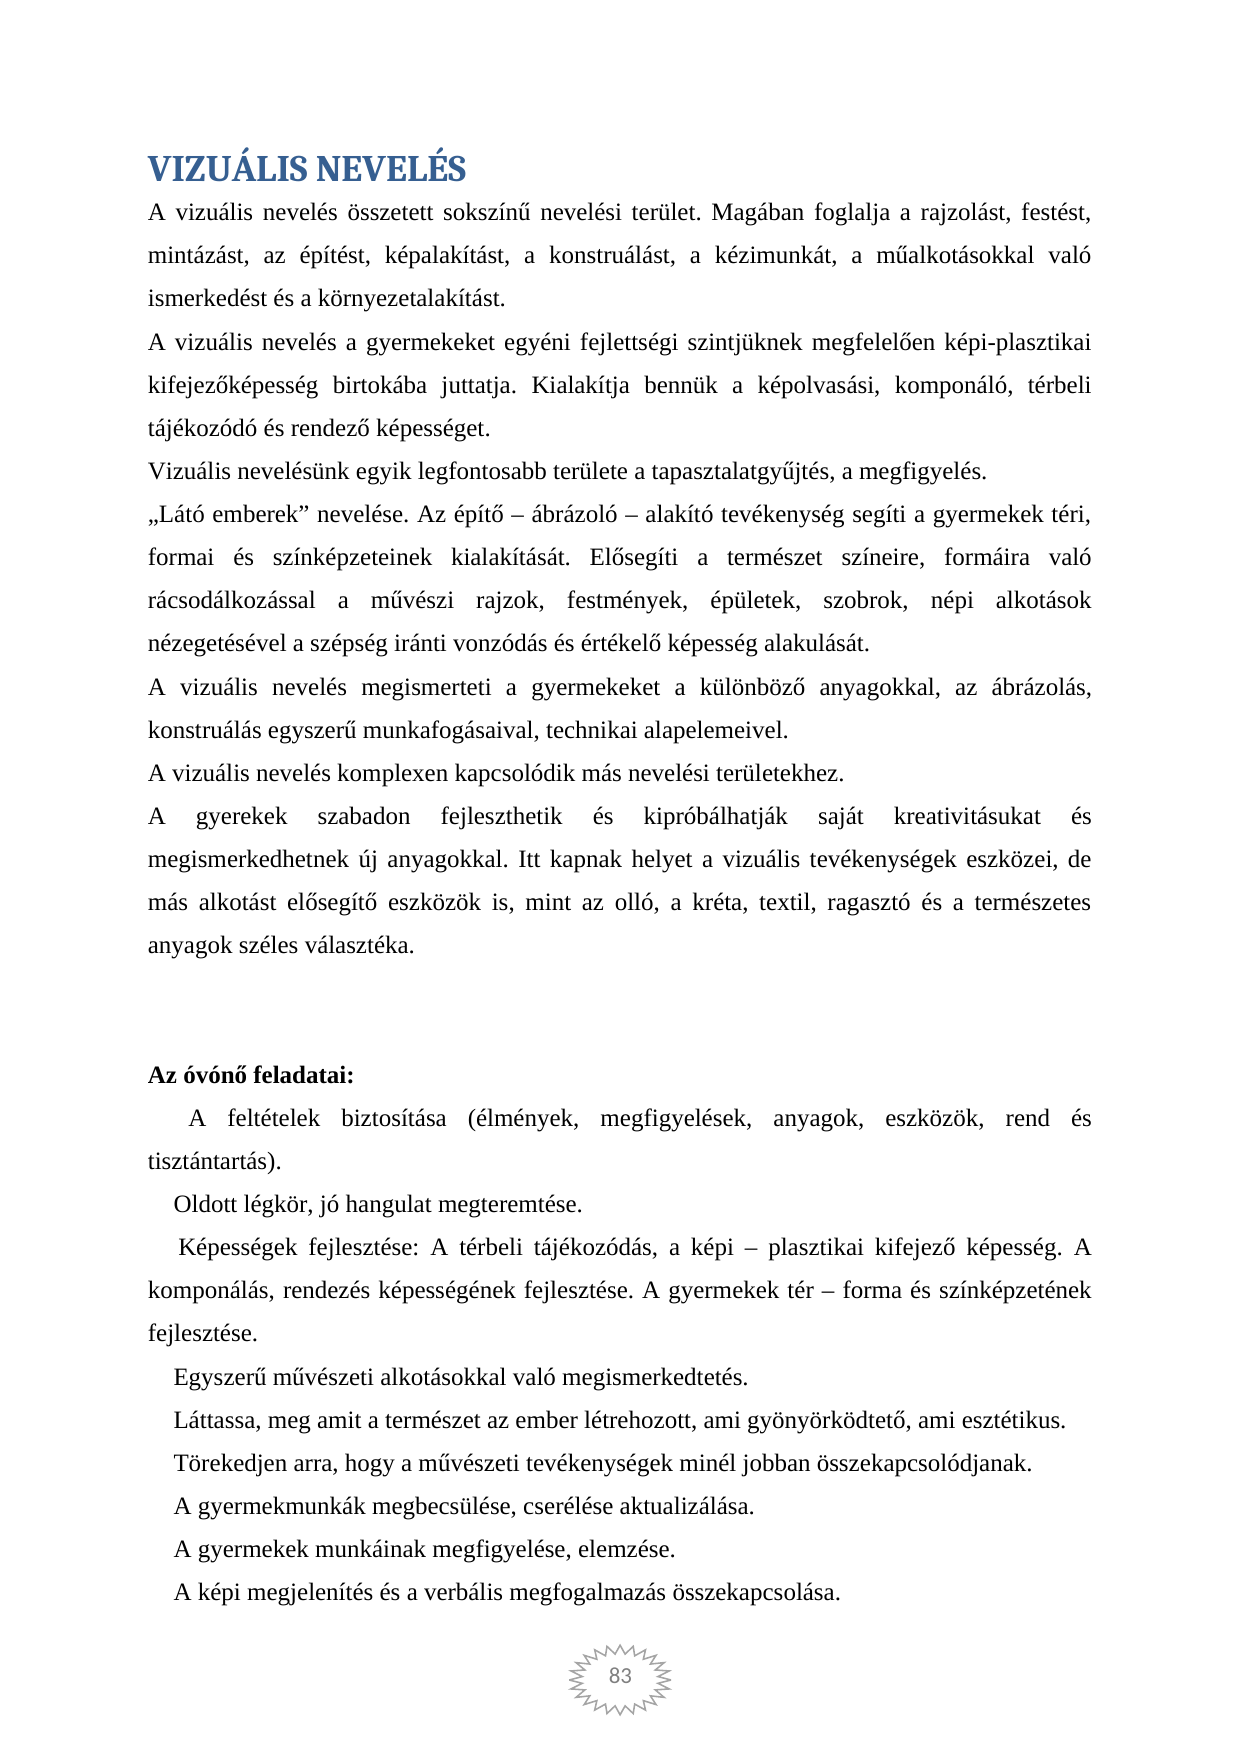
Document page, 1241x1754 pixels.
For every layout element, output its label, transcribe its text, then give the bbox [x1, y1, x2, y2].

text „Látó emberek” nevelése. Az építő – ábrázoló – alakító tevékenység segíti a gyermekek téri, formai és színképzeteinek kialakítását. Elősegíti a természet színeire, formáira való rácsodálkozással a művészi rajzok, festmények, épületek, szobrok, népi alkotások nézegetésével a szépség iránti vonzódás és értékelő képesség alakulását. [148, 499, 1093, 657]
text A vizuális nevelés megismerteti a gyermekeket a különböző anyagokkal, az ábrázolás, konstruálás egyszerű munkafogásaival, technikai alapelemeivel. [148, 672, 1093, 743]
text  A gyermekek munkáinak megfigyelése, elemzése. [148, 1534, 1093, 1563]
text  Oldott légkör, jó hangulat megteremtése. [148, 1189, 1093, 1218]
text A vizuális nevelés összetett sokszínű nevelési terület. Magában foglalja a rajzolást, festést, mintázást, az építést, képalakítást, a konstruálást, a kézimunkát, a műalkotásokkal való ismerkedést és a környezetalakítást. [148, 197, 1093, 312]
text  Egyszerű művészeti alkotásokkal való megismerkedtetés. [148, 1362, 1093, 1390]
text  A feltételek biztosítása (élmények, megfigyelések, anyagok, eszközök, rend és tisztántartás). [148, 1103, 1093, 1175]
text  Láttassa, meg amit a természet az ember létrehozott, ami gyönyörködtető, ami esztétikus. [148, 1405, 1093, 1433]
subtitle VIZUÁLIS NEVELÉS [148, 148, 1093, 191]
text  A gyermekmunkák megbecsülése, cserélése aktualizálása. [148, 1491, 1093, 1520]
text  Képességek fejlesztése: A térbeli tájékozódás, a képi – plasztikai kifejező képesség. A komponálás, rendezés képességének fejlesztése. A gyermekek tér – forma és színképzetének fejlesztése. [148, 1232, 1093, 1347]
text  Törekedjen arra, hogy a művészeti tevékenységek minél jobban összekapcsolódjanak. [148, 1448, 1093, 1477]
text  A képi megjelenítés és a verbális megfogalmazás összekapcsolása. [148, 1577, 1093, 1606]
text A vizuális nevelés a gyermekeket egyéni fejlettségi szintjüknek megfelelően képi-plasztikai kifejezőképesség birtokába juttatja. Kialakítja bennük a képolvasási, komponáló, térbeli tájékozódó és rendező képességet. [148, 327, 1093, 442]
text Az óvónő feladatai: [148, 1060, 1093, 1088]
text A gyerekek szabadon fejleszthetik és kipróbálhatják saját kreativitásukat és megismerkedhetnek új anyagokkal. Itt kapnak helyet a vizuális tevékenységek eszközei, de más alkotást elősegítő eszközök is, mint az olló, a kréta, textil, ragasztó és a természetes anyagok széles választéka. [148, 801, 1093, 959]
text A vizuális nevelés komplexen kapcsolódik más nevelési területekhez. [148, 758, 1093, 787]
text Vizuális nevelésünk egyik legfontosabb területe a tapasztalatgyűjtés, a megfigyelés. [148, 456, 1093, 485]
